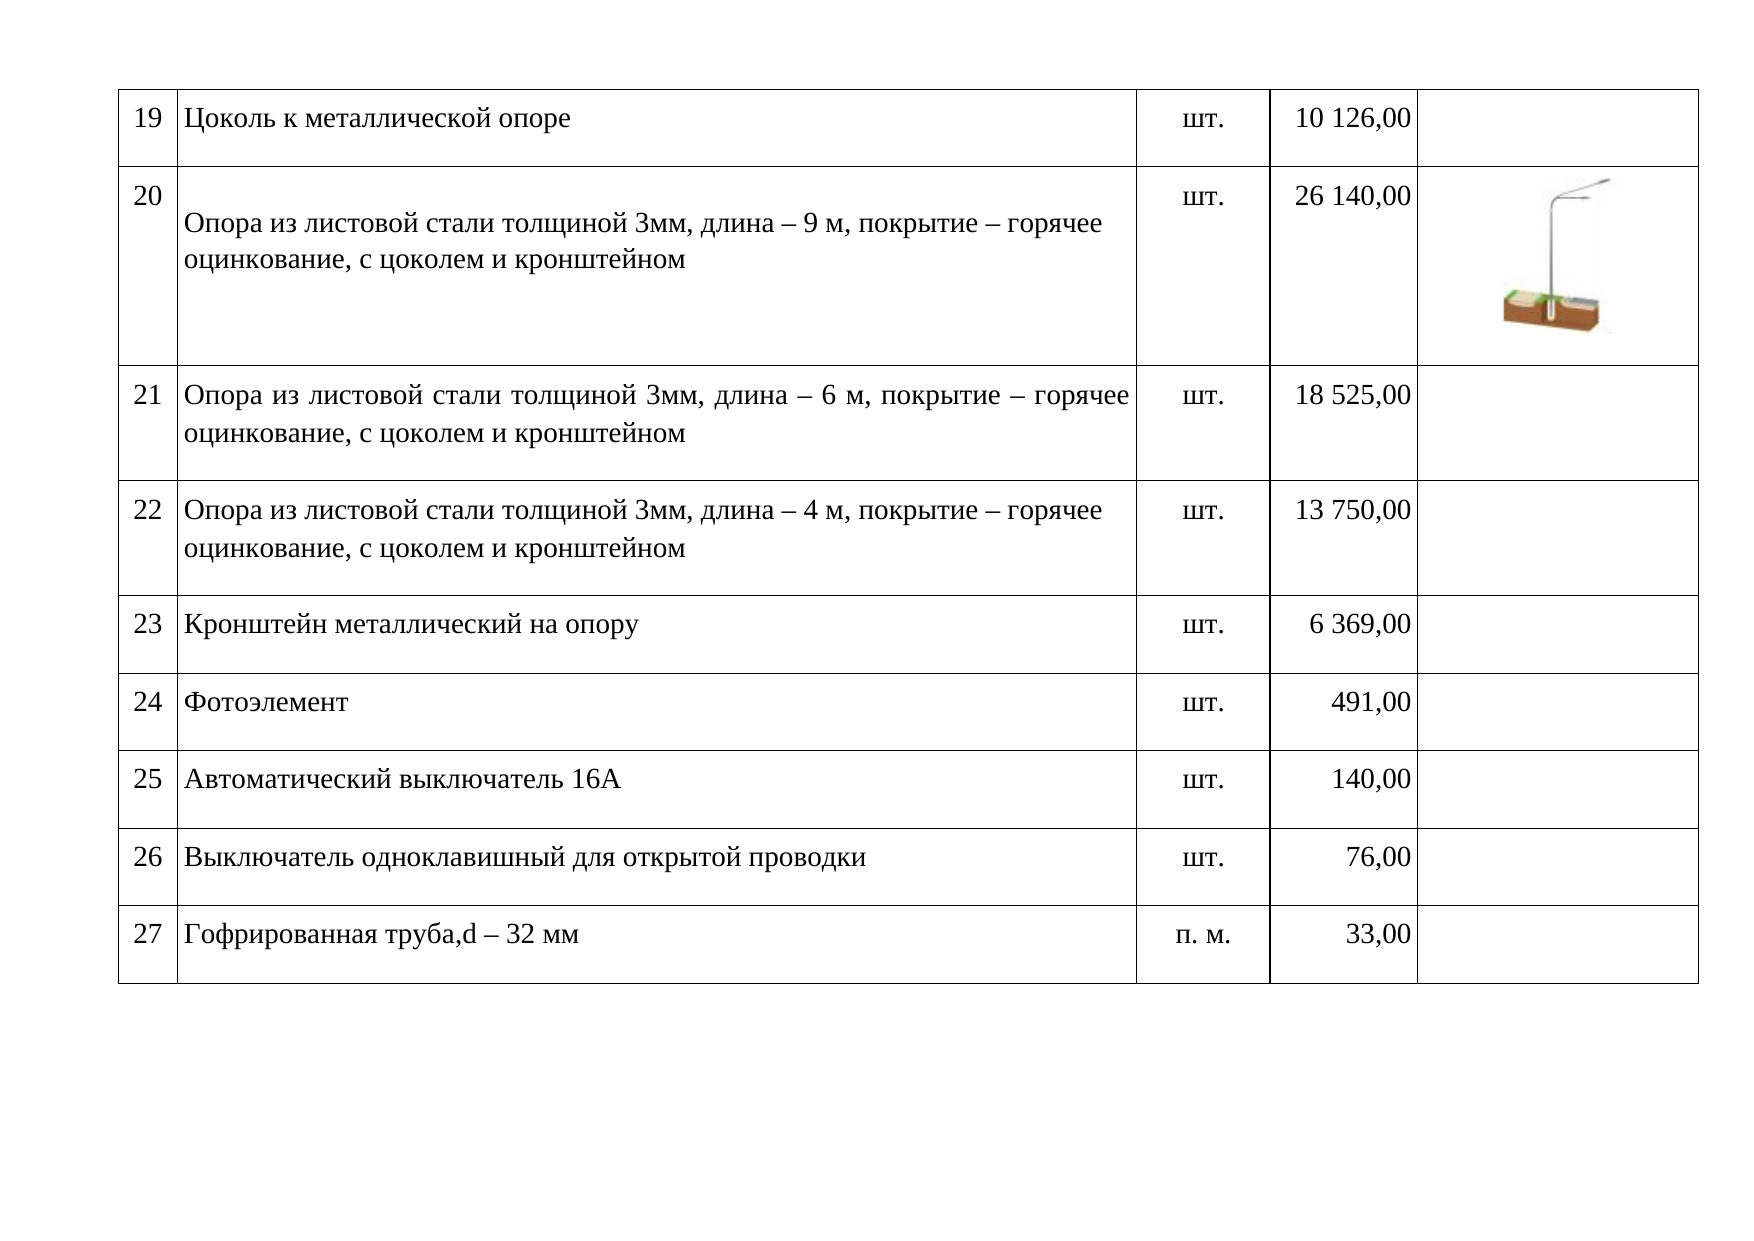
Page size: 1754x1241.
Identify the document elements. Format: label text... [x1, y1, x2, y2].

table_cell 26 140,00 [1271, 167, 1417, 365]
table_cell 18 525,00 [1271, 366, 1417, 480]
table_cell шт. [1137, 596, 1269, 672]
table_cell 21 [119, 366, 177, 480]
table_cell [1418, 596, 1698, 672]
table_cell [1418, 751, 1698, 827]
table_cell [1418, 481, 1698, 595]
table_cell [1418, 906, 1698, 982]
table_cell 22 [119, 481, 177, 595]
table_cell 33,00 [1271, 906, 1417, 982]
table_cell шт. [1137, 674, 1269, 750]
table_cell [1418, 90, 1698, 166]
table_cell Фотоэлемент [178, 674, 1136, 750]
table_cell шт. [1137, 167, 1269, 365]
table_cell 24 [119, 674, 177, 750]
table_cell [1418, 167, 1698, 365]
table_cell 23 [119, 596, 177, 672]
table_cell Опора из листовой стали толщиной 3мм, длина – , покрытие – горячее оцинкование, с цоколем и кронштейном [178, 481, 1136, 595]
table_cell шт. [1137, 751, 1269, 827]
table_cell Гофрированная труба,d – [178, 906, 1136, 982]
table_cell 491,00 [1271, 674, 1417, 750]
table_cell 13 750,00 [1271, 481, 1417, 595]
table_cell шт. [1137, 366, 1269, 480]
table_cell Опора из листовой стали толщиной 3мм, длина – , покрытие – горячее оцинкование, с цоколем и кронштейном [178, 167, 1136, 365]
table_cell Выключатель одноклавишный для открытой проводки [178, 829, 1136, 905]
picture [1479, 177, 1636, 334]
table_cell шт. [1137, 829, 1269, 905]
table_cell 25 [119, 751, 177, 827]
table_cell Автоматический выключатель 16А [178, 751, 1136, 827]
table_cell 19 [119, 90, 177, 166]
table_cell 6 369,00 [1271, 596, 1417, 672]
table_cell шт. [1137, 90, 1269, 166]
table_cell [1418, 829, 1698, 905]
table_cell 140,00 [1271, 751, 1417, 827]
table_cell 20 [119, 167, 177, 365]
table_cell Кронштейн металлический на опору [178, 596, 1136, 672]
table_cell 27 [119, 906, 177, 982]
table_cell п. м. [1137, 906, 1269, 982]
table_cell 76,00 [1271, 829, 1417, 905]
table_cell Опора из листовой стали толщиной 3мм, длина – , покрытие – горячее оцинкование, с цоколем и кронштейном [178, 366, 1136, 480]
table_cell 10 126,00 [1271, 90, 1417, 166]
table_cell Цоколь к металлической опоре [178, 90, 1136, 166]
table_cell 26 [119, 829, 177, 905]
table_cell [1418, 674, 1698, 750]
table_cell шт. [1137, 481, 1269, 595]
table_cell [1418, 366, 1698, 480]
